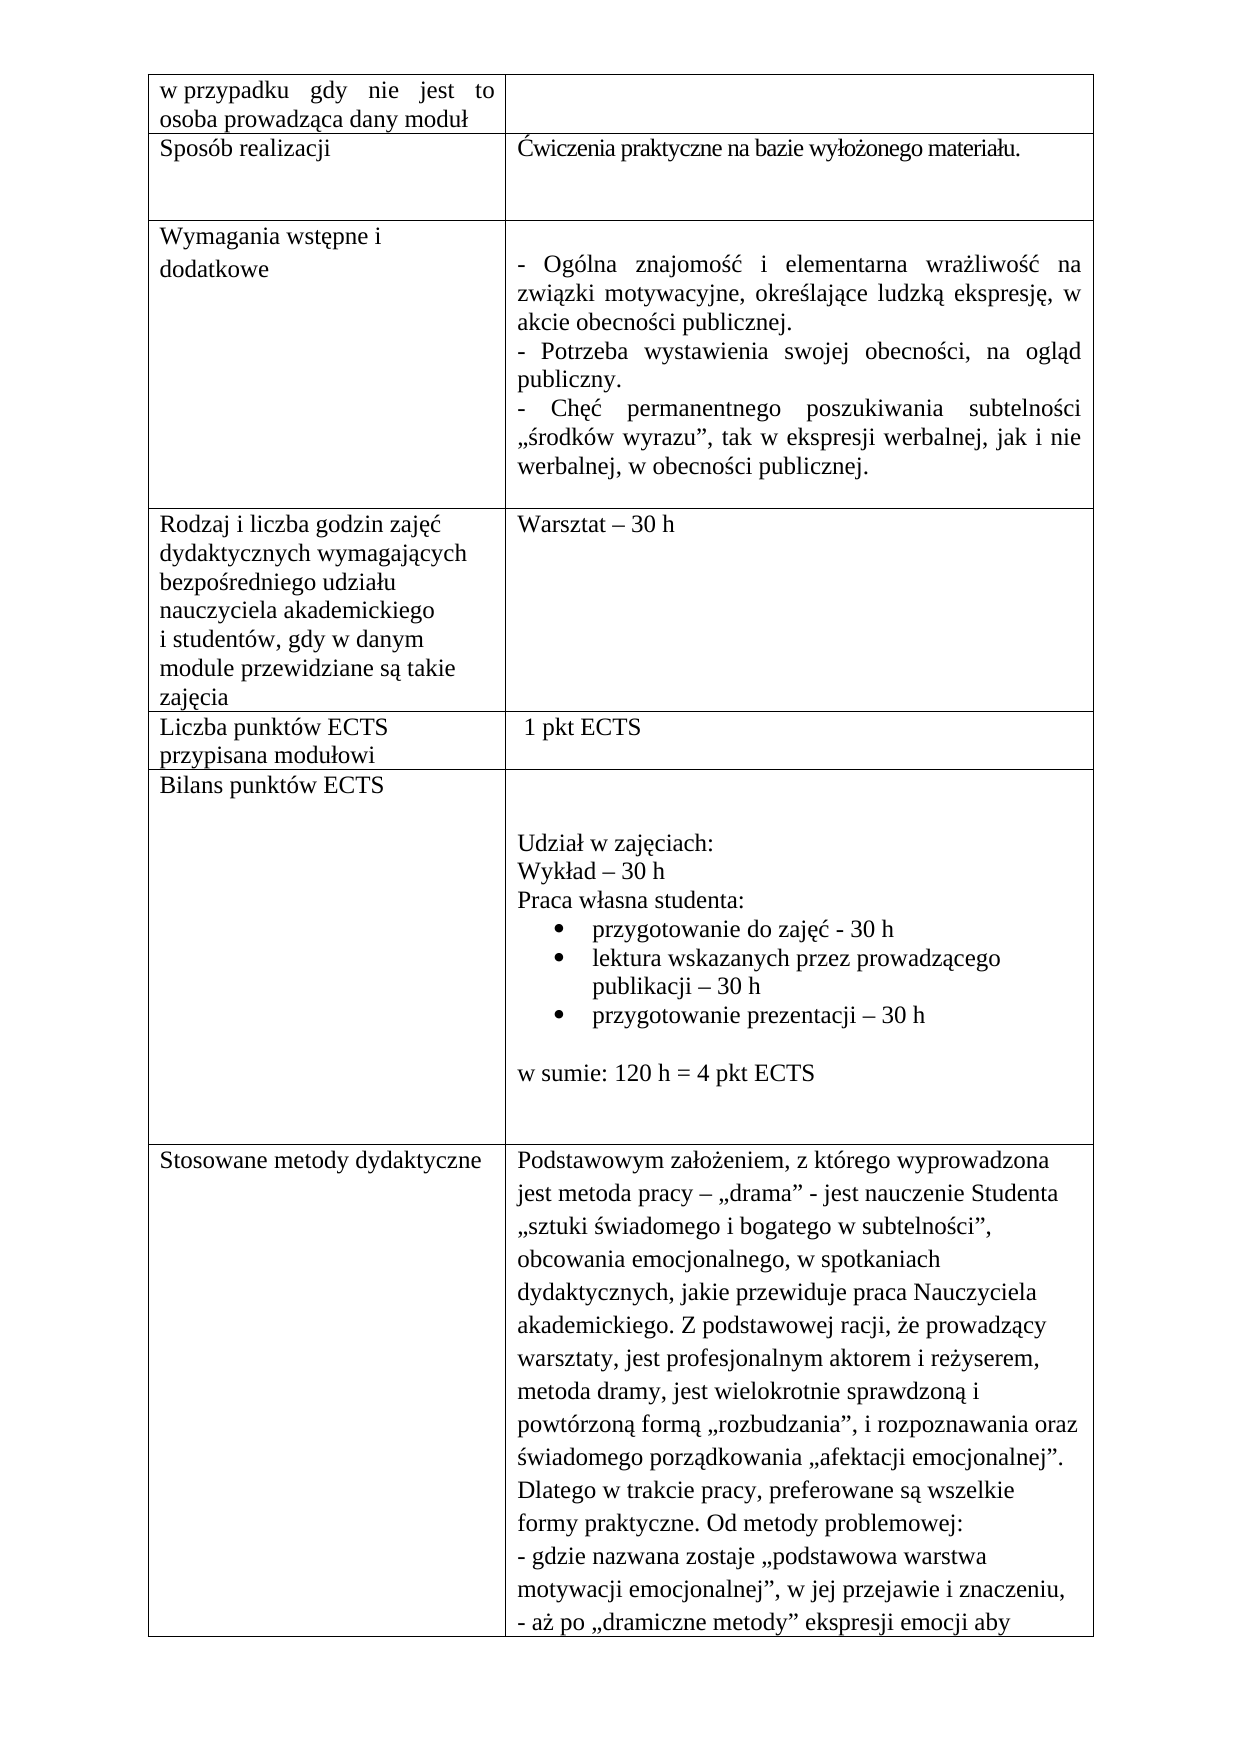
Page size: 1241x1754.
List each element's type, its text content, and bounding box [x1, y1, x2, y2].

table_cell Bilans punktów ECTS [149, 770, 505, 1144]
table_cell Ćwiczenia praktyczne na bazie wyłożonego materiału. [506, 134, 1093, 220]
table_cell Udział w zajęciach: Wykład – 30 h Praca własna studenta: przygotowanie do zajęć - 30 h lektura wskazanych przez prowadzącego publikacji – 30 h przygotowanie prezentacji – 30 h w sumie: 120 h = 4 pkt ECTS [506, 770, 1093, 1144]
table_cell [149, 1145, 505, 1636]
table_cell Warsztat – 30 h [506, 509, 1093, 711]
table_cell Wymagania wstępne i dodatkowe [149, 221, 505, 508]
table_cell - Ogólna znajomość i elementarna wrażliwość na związki motywacyjne, określające ludzką ekspresję, w akcie obecności publicznej. - Potrzeba wystawienia swojej obecności, na ogląd publiczny. - Chęć permanentnego poszukiwania subtelności „środków wyrazu”, tak w ekspresji werbalnej, jak i nie werbalnej, w obecności publicznej. [506, 221, 1093, 508]
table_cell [506, 1145, 1093, 1636]
table_cell [506, 75, 1093, 132]
table_cell 1 pkt ECTS [506, 712, 1093, 769]
table_cell Rodzaj i liczba godzin zajęć dydaktycznych wymagających bezpośredniego udziału nauczyciela akademickiego i studentów, gdy w danym module przewidziane są takie zajęcia [149, 509, 505, 711]
table_cell Sposób realizacji [149, 134, 505, 220]
table_cell Liczba punktów ECTS przypisana modułowi [149, 712, 505, 769]
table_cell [149, 75, 505, 132]
